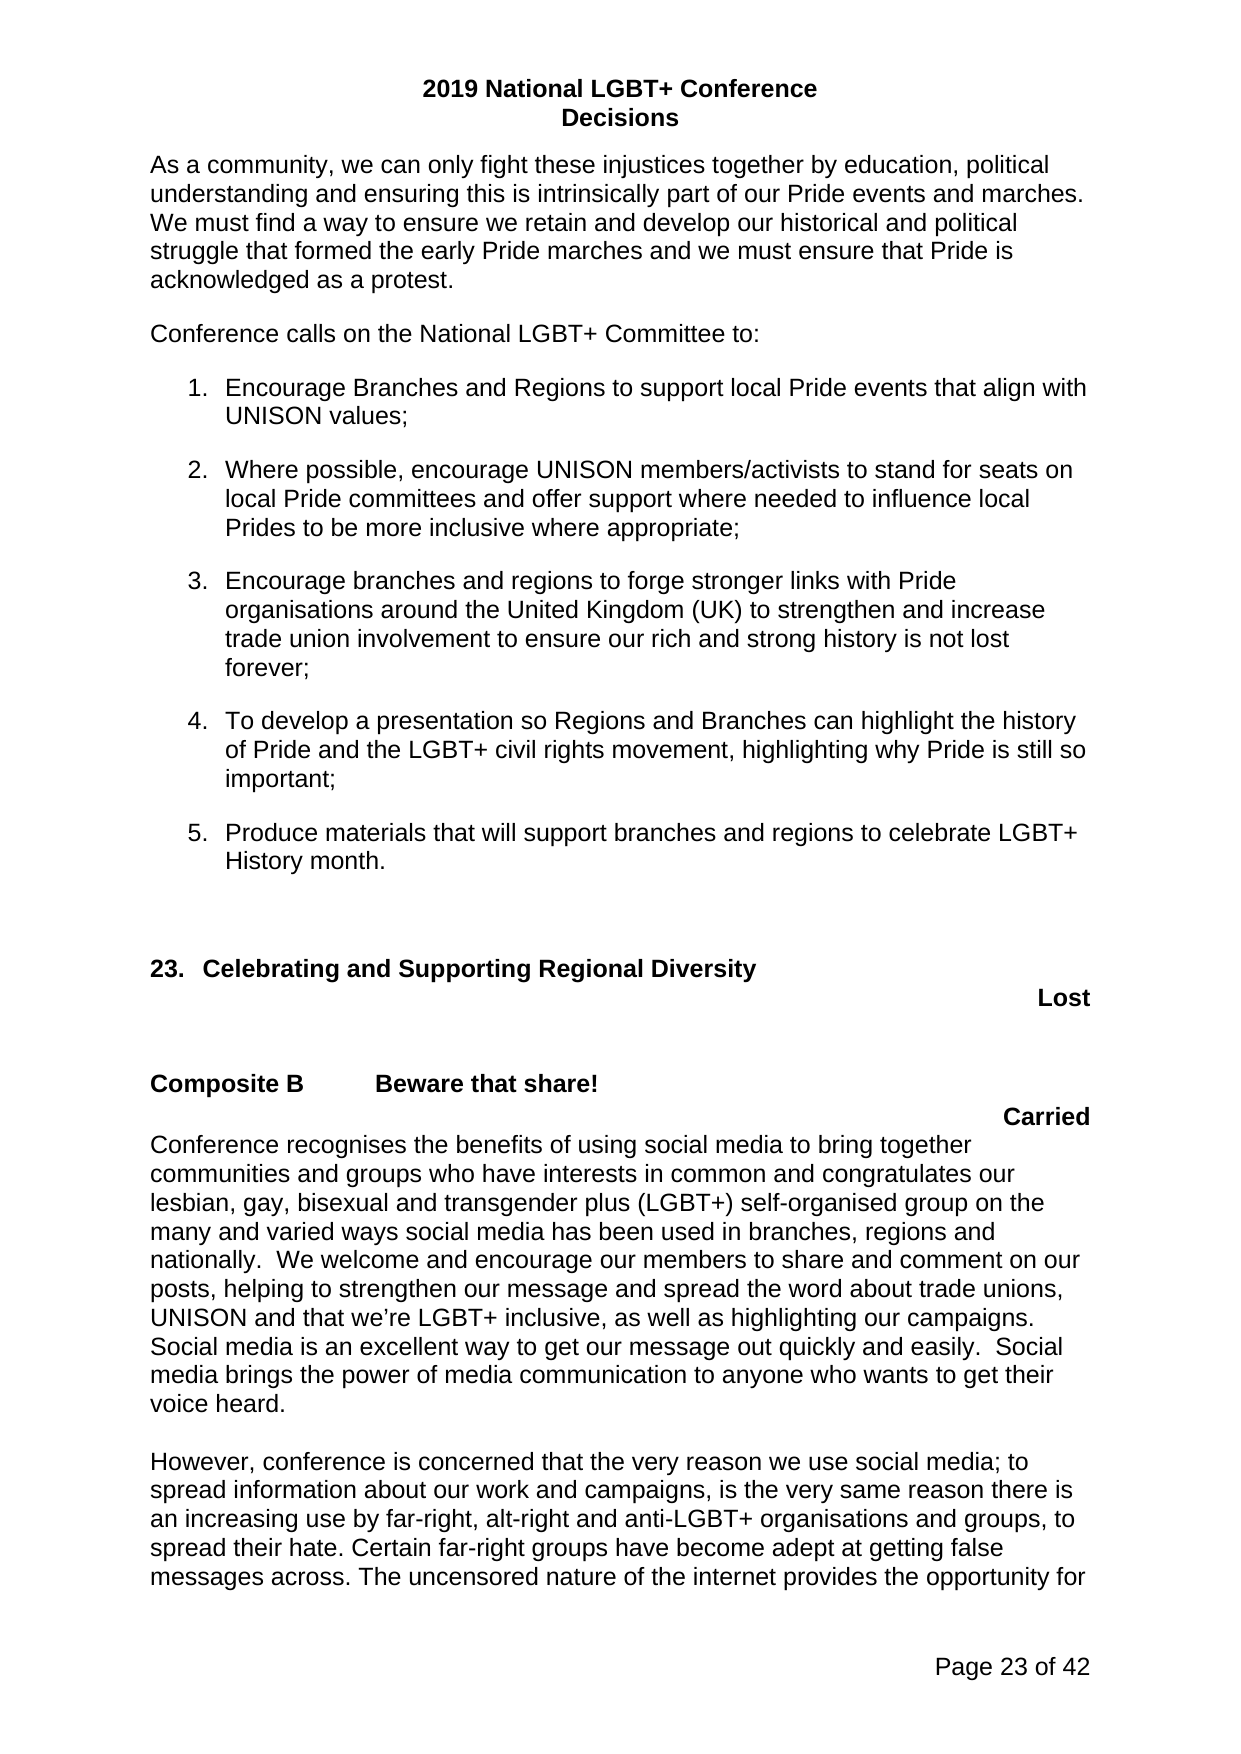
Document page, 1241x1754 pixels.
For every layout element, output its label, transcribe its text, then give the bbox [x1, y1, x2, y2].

list Where possible, encourage UNISON members/activists to stand for seats on local Pride committees and offer support where needed to influence local Prides to be more inclusive where appropriate; [187, 455, 1090, 541]
text Carried [150, 1102, 1090, 1131]
list Produce materials that will support branches and regions to celebrate LGBT+ History month. [187, 817, 1090, 875]
text Lost [150, 982, 1090, 1011]
list Encourage Branches and Regions to support local Pride events that align with UNISON values; [187, 372, 1090, 430]
list Encourage branches and regions to forge stronger links with Pride organisations around the United Kingdom (UK) to strengthen and increase trade union involvement to ensure our rich and strong history is not lost forever; [187, 566, 1090, 681]
list To develop a presentation so Regions and Branches can highlight the history of Pride and the LGBT+ civil rights movement, highlighting why Pride is still so important; [187, 706, 1090, 792]
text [150, 1447, 1090, 1591]
text Conference recognises the benefits of using social media to bring together communities and groups who have interests in common and congratulates our lesbian, gay, bisexual and transgender plus (LGBT+) self-organised group on the many and varied ways social media has been used in branches, regions and nationally. We welcome and encourage our members to share and comment on our posts, helping to strengthen our message and spread the word about trade unions, UNISON and that we’re LGBT+ inclusive, as well as highlighting our campaigns. Social media is an excellent way to get our message out quickly and easily. Social media brings the power of media communication to anyone who wants to get their voice heard. [150, 1131, 1090, 1418]
text Composite B Beware that share! [150, 1069, 1090, 1097]
text As a community, we can only fight these injustices together by education, political understanding and ensuring this is intrinsically part of our Pride events and marches. We must find a way to ensure we retain and develop our historical and political struggle that formed the early Pride marches and we must ensure that Pride is acknowledged as a protest. [150, 150, 1090, 294]
text Conference calls on the National LGBT+ Committee to: [150, 319, 1090, 347]
text 23. Celebrating and Supporting Regional Diversity [150, 954, 1090, 982]
